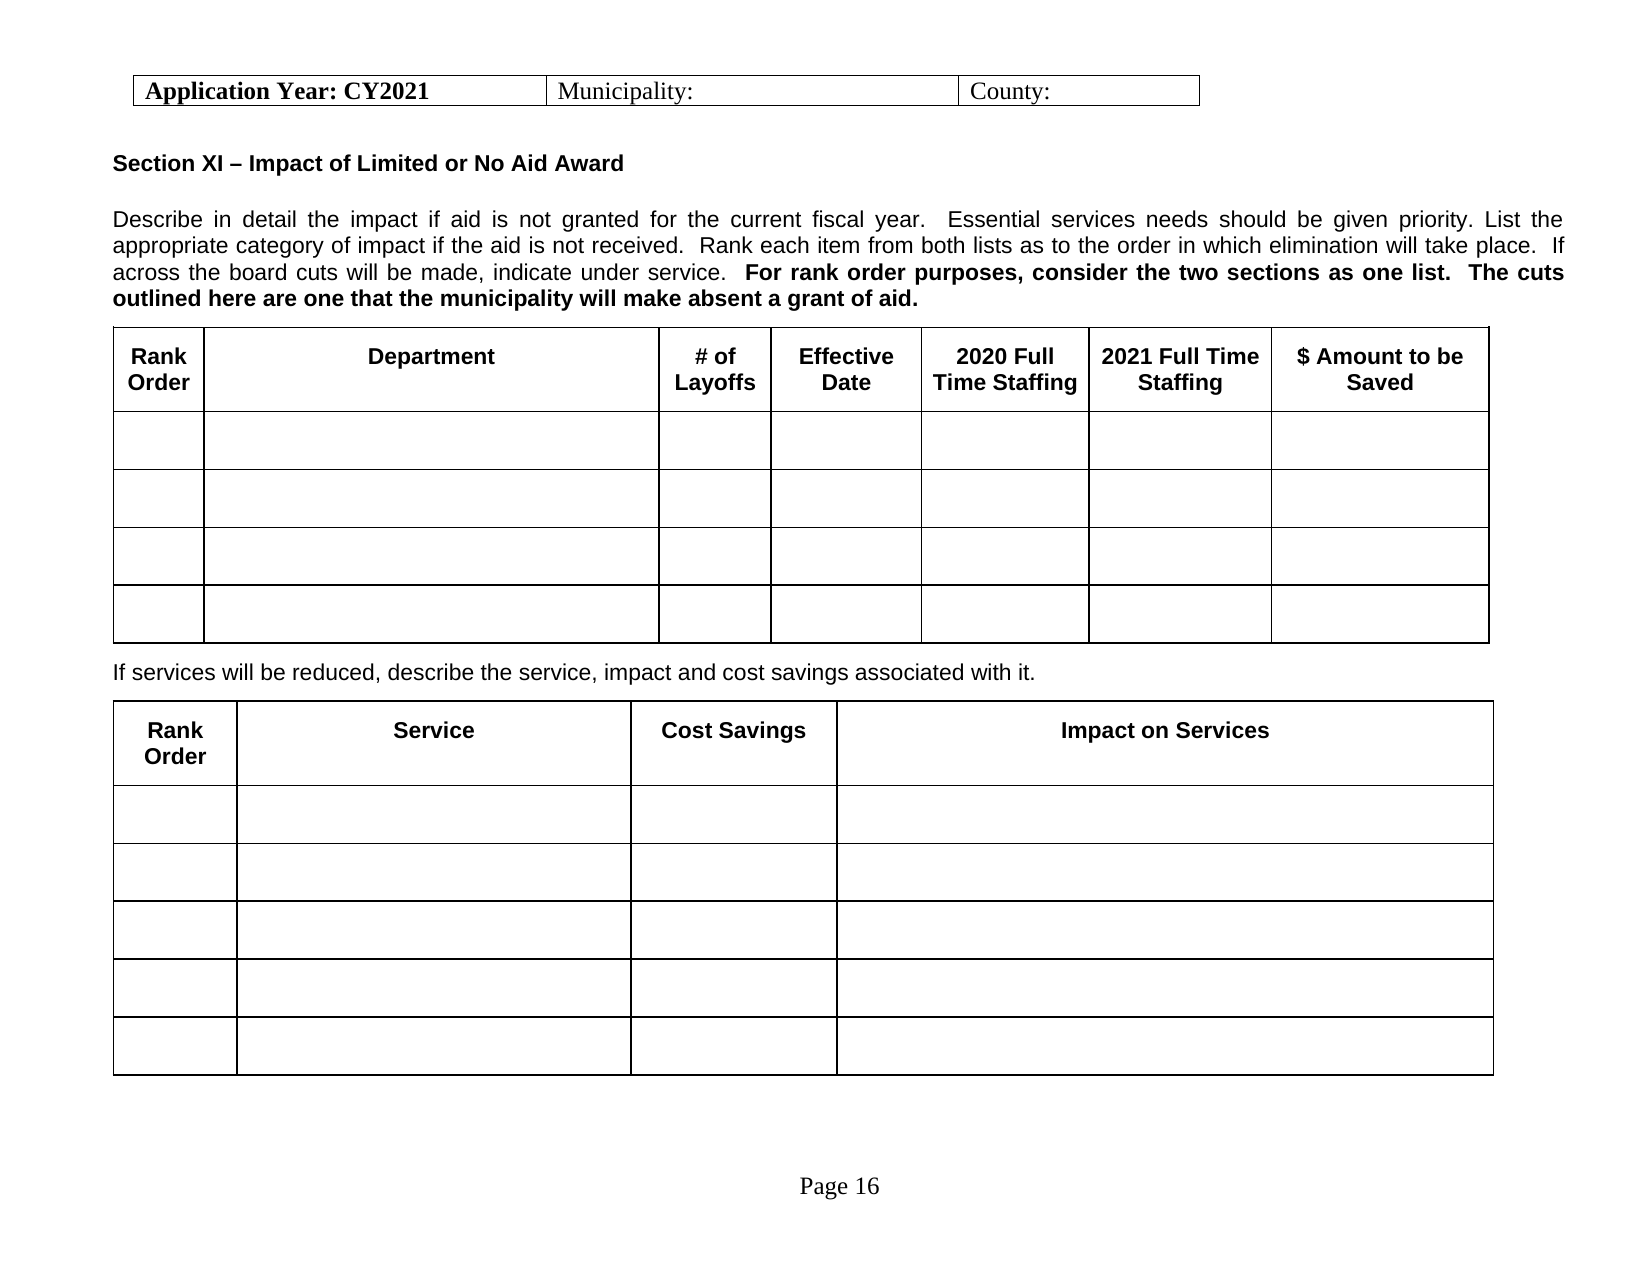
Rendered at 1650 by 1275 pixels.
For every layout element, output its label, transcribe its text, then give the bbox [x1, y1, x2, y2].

table_cell [205, 412, 658, 468]
table_cell [660, 528, 770, 584]
table_cell [114, 902, 236, 958]
table_cell [238, 1018, 630, 1074]
table_cell [838, 786, 1493, 842]
table_cell [838, 1018, 1493, 1074]
table_cell [772, 528, 921, 584]
table_cell [205, 528, 658, 584]
table_cell [114, 1018, 236, 1074]
table_cell [632, 1018, 836, 1074]
table_cell [660, 412, 770, 468]
table_header # of Layoffs [660, 328, 770, 411]
table_header Effective Date [772, 328, 921, 411]
table_cell [772, 412, 921, 468]
text If services will be reduced, describe the service, impact and cost savings associated with it. [112, 659, 1566, 685]
table_cell [632, 844, 836, 900]
table_cell [838, 844, 1493, 900]
table_header 2021 Full Time Staffing [1090, 328, 1271, 411]
table_cell [838, 902, 1493, 958]
table_cell [114, 786, 236, 842]
table_cell [1272, 586, 1488, 642]
table_cell [922, 528, 1088, 584]
table_header 2020 Full Time Staffing [922, 328, 1088, 411]
table_cell [660, 586, 770, 642]
table_cell [772, 586, 921, 642]
table_cell [838, 960, 1493, 1016]
table_cell [1272, 470, 1488, 526]
table_cell [632, 902, 836, 958]
table_header Cost Savings [632, 702, 836, 784]
table_cell [114, 528, 203, 584]
table_cell [1272, 412, 1488, 468]
table_cell [632, 960, 836, 1016]
table_cell [114, 412, 203, 468]
table_cell [1090, 586, 1271, 642]
table_cell [1272, 528, 1488, 584]
table_cell [114, 470, 203, 526]
table_cell [114, 586, 203, 642]
table_cell [922, 586, 1088, 642]
table_cell [238, 902, 630, 958]
table_cell [238, 786, 630, 842]
table_header Rank Order [114, 328, 203, 411]
table_header Department [205, 328, 658, 411]
table_cell [114, 844, 236, 900]
table_cell [205, 470, 658, 526]
table_cell [205, 586, 658, 642]
table_cell [632, 786, 836, 842]
table_cell [1090, 412, 1271, 468]
text Section XI – Impact of Limited or No Aid Award [112, 149, 1566, 176]
table_header Service [238, 702, 630, 784]
table_cell [1090, 528, 1271, 584]
table_cell [1090, 470, 1271, 526]
table_header Rank Order [114, 702, 236, 784]
text Describe in detail the impact if aid is not granted for the current fiscal year. Essential services needs should be given priority. List the appropriate category of impact if the aid is not received. Rank each item from both lists as to the order in which elimination will take place. If across the board cuts will be made, indicate under service. For rank order purposes, consider the two sections as one list. The cuts outlined here are one that the municipality will make absent a grant of aid. [112, 206, 1566, 311]
table_cell [114, 960, 236, 1016]
table_cell [922, 412, 1088, 468]
table_cell [922, 470, 1088, 526]
table_cell [772, 470, 921, 526]
table_cell [238, 960, 630, 1016]
table_cell [660, 470, 770, 526]
table_cell [238, 844, 630, 900]
table_header $ Amount to be Saved [1272, 328, 1488, 411]
table_header Impact on Services [838, 702, 1493, 784]
